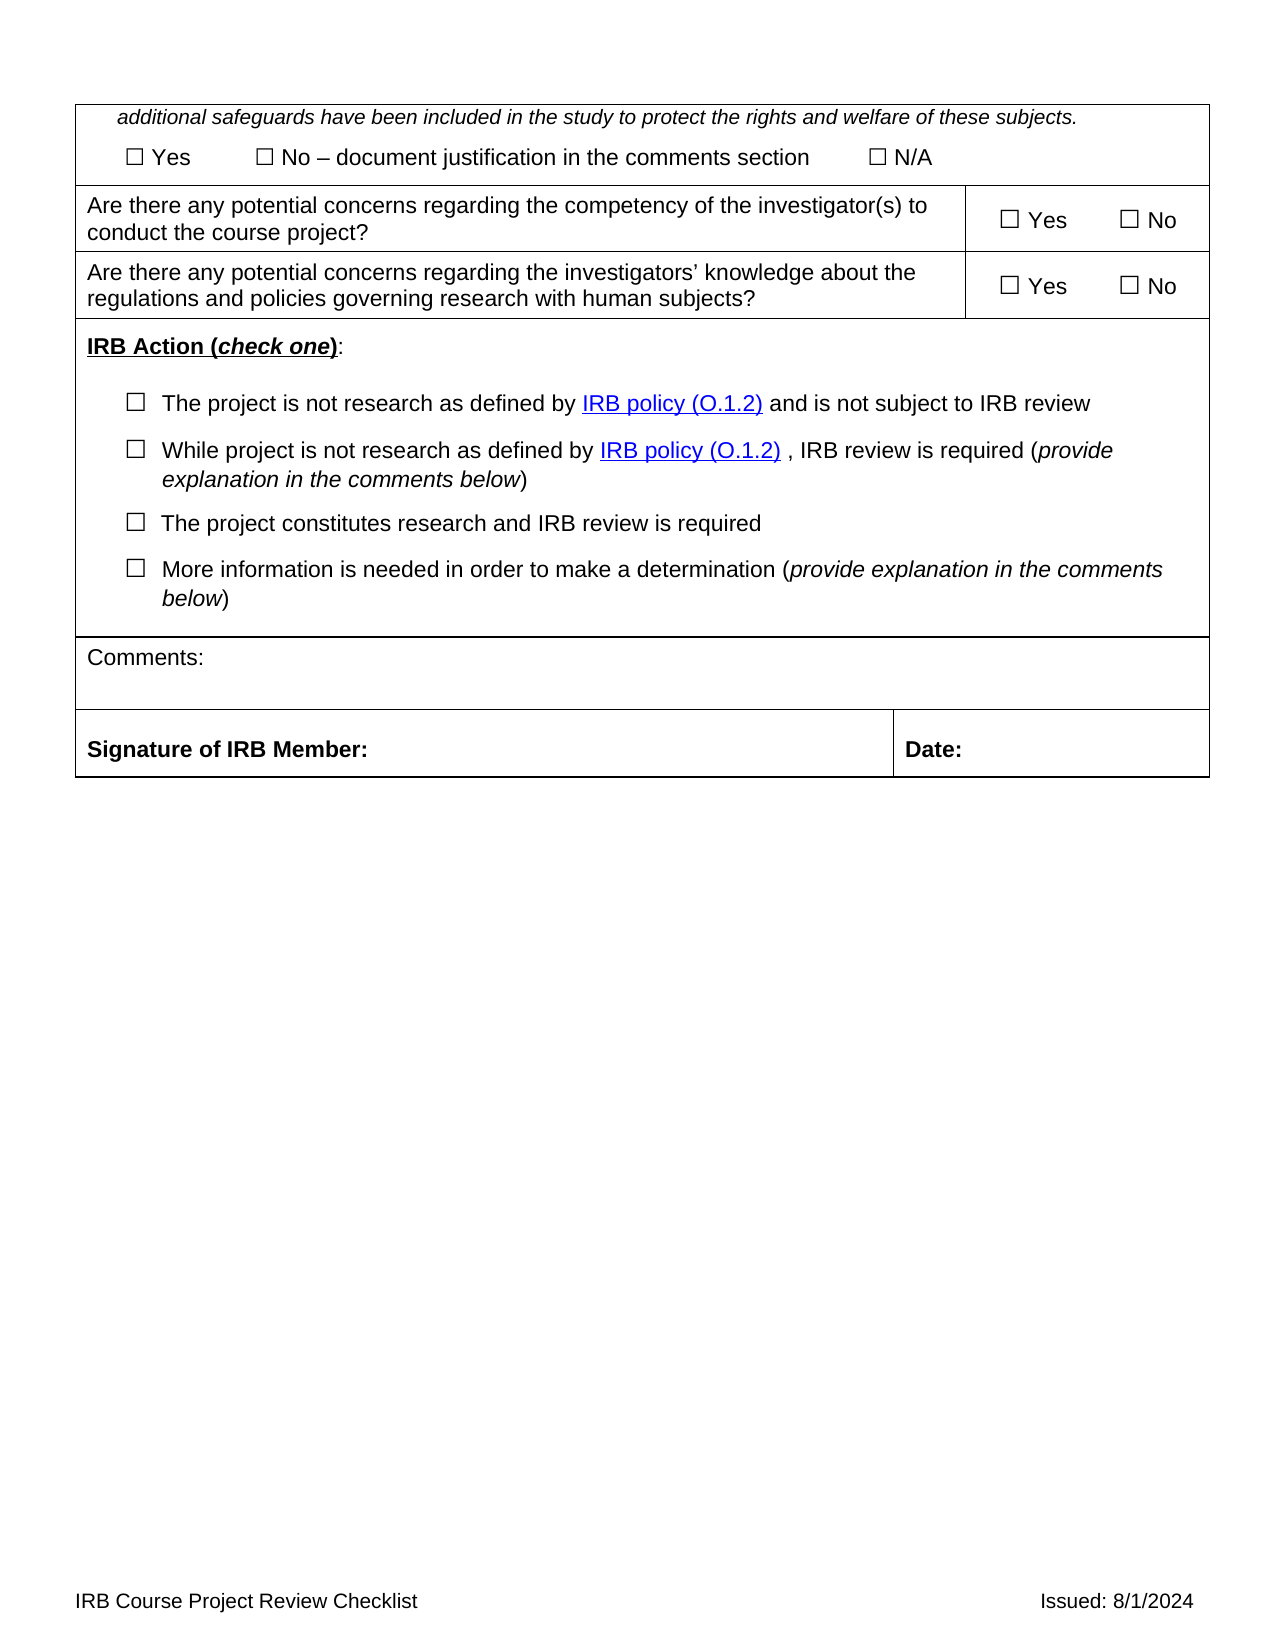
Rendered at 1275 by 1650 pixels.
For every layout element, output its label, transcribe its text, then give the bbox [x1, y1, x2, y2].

table_cell Comments: [76, 638, 1209, 709]
table_cell IRB Action (check one): The project is not research as defined by IRB policy (O.1.2) and is not subject to IRB review While project is not research as defined by IRB policy (O.1.2) , IRB review is required (provide explanation in the comments below) The project constitutes research and IRB review is required More information is needed in order to make a determination (provide explanation in the comments below) [76, 319, 1209, 636]
table_cell Signature of IRB Member: [76, 710, 893, 776]
table_cell Yes No [966, 252, 1209, 317]
table_cell Date: [894, 710, 1209, 776]
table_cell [76, 105, 1209, 185]
table_cell Are there any potential concerns regarding the investigators’ knowledge about the regulations and policies governing research with human subjects? [76, 252, 965, 317]
table_cell Are there any potential concerns regarding the competency of the investigator(s) to conduct the course project? [76, 186, 965, 251]
table_cell Yes No [966, 186, 1209, 251]
